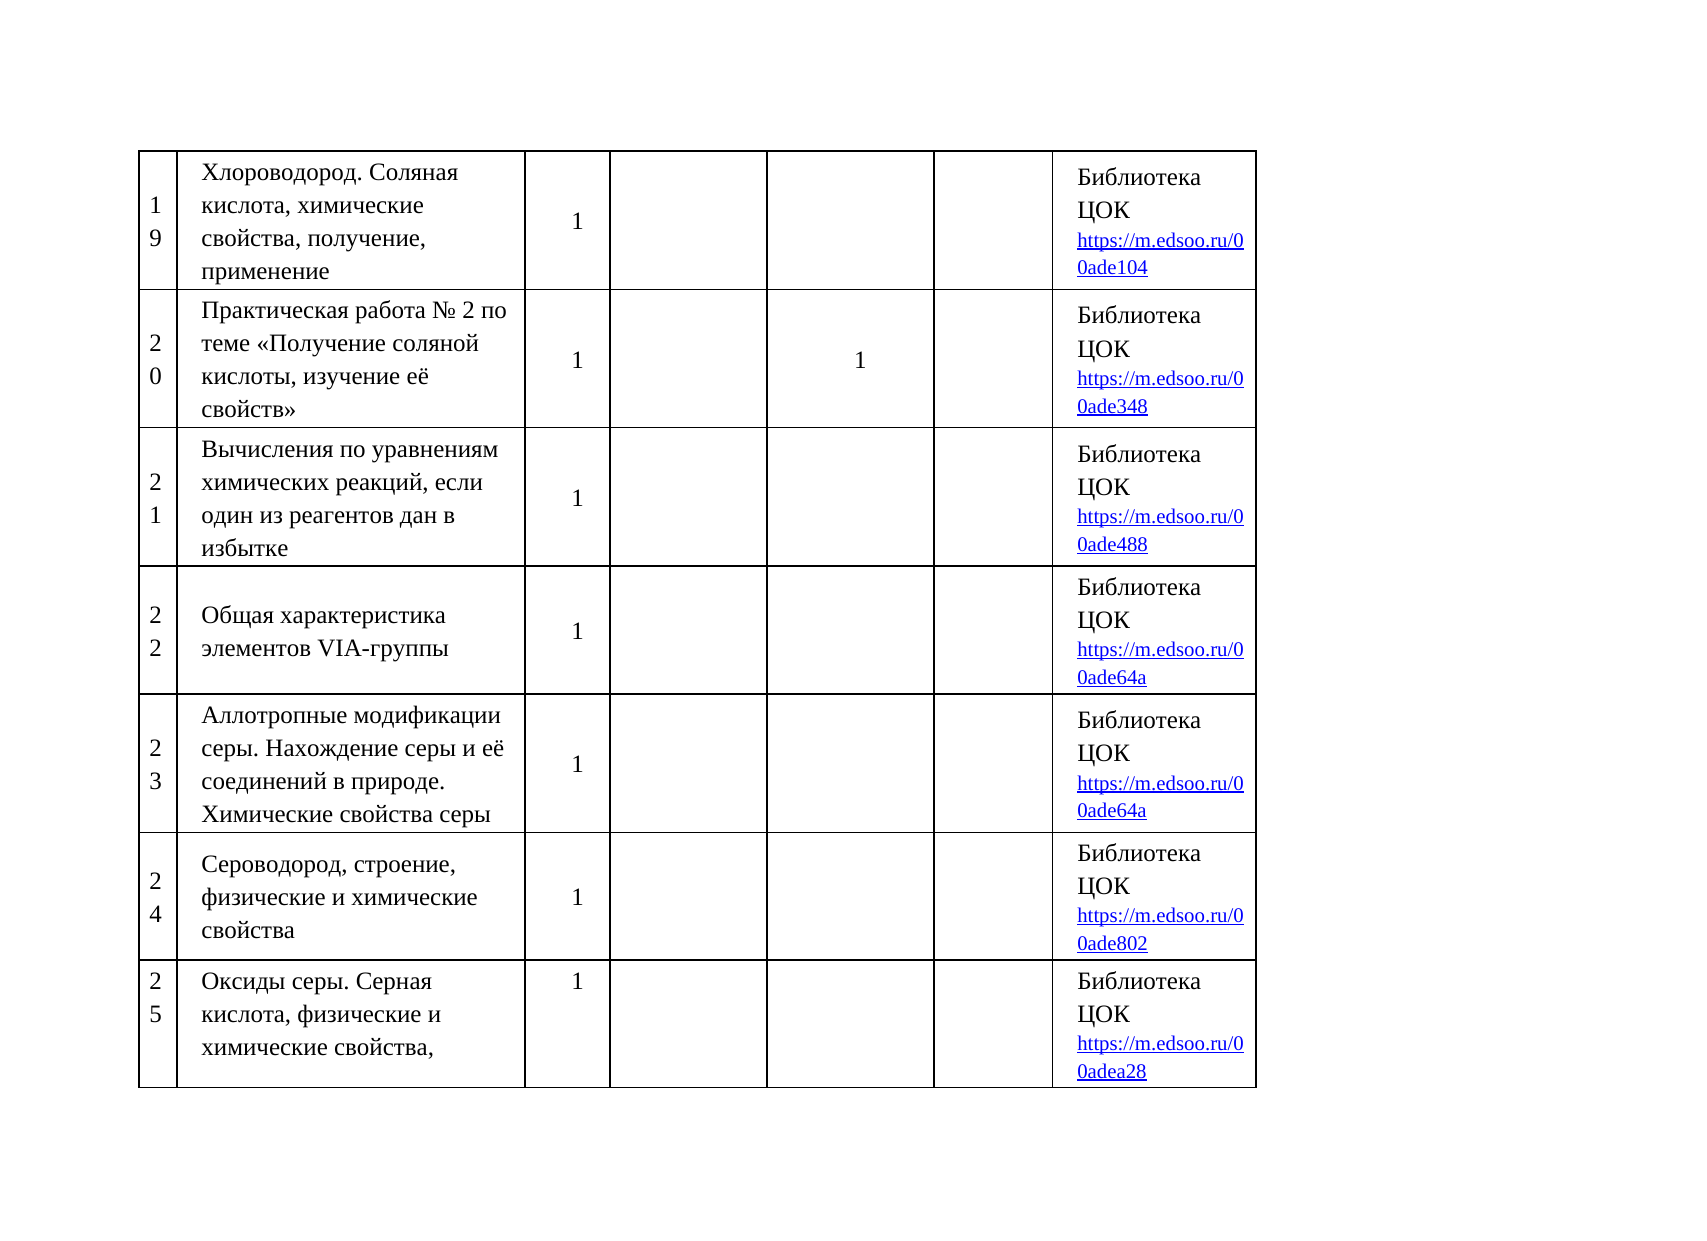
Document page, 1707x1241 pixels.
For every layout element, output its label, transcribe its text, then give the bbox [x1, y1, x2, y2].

table_cell 20 [140, 290, 176, 427]
table_cell Аллотропные модификации серы. Нахождение серы и её соединений в природе. Химические свойства серы [178, 695, 524, 831]
table_cell [768, 695, 933, 831]
table_cell 22 [140, 567, 176, 693]
table_cell [935, 961, 1052, 1087]
table_cell [935, 290, 1052, 427]
table_cell [611, 833, 766, 959]
table_cell [768, 152, 933, 288]
table_cell Практическая работа № 2 по теме «Получение соляной кислоты, изучение её свойств» [178, 290, 524, 427]
table_cell 21 [140, 428, 176, 565]
table_cell Библиотека ЦОК https://m.edsoo.ru/00ade802 [1053, 833, 1255, 959]
table_cell 25 [140, 961, 176, 1087]
table_cell Общая характеристика элементов VIА-группы [178, 567, 524, 693]
table_cell 1 [526, 428, 609, 565]
table_cell Хлороводород. Соляная кислота, химические свойства, получение, применение [178, 152, 524, 288]
table_cell 23 [140, 695, 176, 831]
table_cell 1 [526, 833, 609, 959]
table_cell [935, 833, 1052, 959]
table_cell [178, 961, 524, 1087]
table_cell [935, 567, 1052, 693]
table_cell [768, 428, 933, 565]
table_cell [935, 695, 1052, 831]
table_cell [611, 961, 766, 1087]
table_cell Библиотека ЦОК https://m.edsoo.ru/00ade64a [1053, 567, 1255, 693]
table_cell Сероводород, строение, физические и химические свойства [178, 833, 524, 959]
table_cell Библиотека ЦОК https://m.edsoo.ru/00ade348 [1053, 290, 1255, 427]
table_cell Библиотека ЦОК https://m.edsoo.ru/00ade64a [1053, 695, 1255, 831]
table_cell [768, 833, 933, 959]
table_cell 1 [526, 567, 609, 693]
table_cell [935, 428, 1052, 565]
table_cell [611, 567, 766, 693]
table_cell 1 [526, 961, 609, 1087]
table_cell Библиотека ЦОК https://m.edsoo.ru/00ade104 [1053, 152, 1255, 288]
table_cell [611, 695, 766, 831]
table_cell [768, 567, 933, 693]
table_cell 19 [140, 152, 176, 288]
table_cell [611, 428, 766, 565]
table_cell 1 [526, 152, 609, 288]
table_cell 24 [140, 833, 176, 959]
table_cell 1 [526, 695, 609, 831]
table_cell [935, 152, 1052, 288]
table_cell 1 [526, 290, 609, 427]
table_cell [1053, 961, 1255, 1087]
table_cell 1 [768, 290, 933, 427]
table_cell [768, 961, 933, 1087]
table_cell [611, 290, 766, 427]
table_cell Вычисления по уравнениям химических реакций, если один из реагентов дан в избытке [178, 428, 524, 565]
table_cell Библиотека ЦОК https://m.edsoo.ru/00ade488 [1053, 428, 1255, 565]
table_cell [611, 152, 766, 288]
